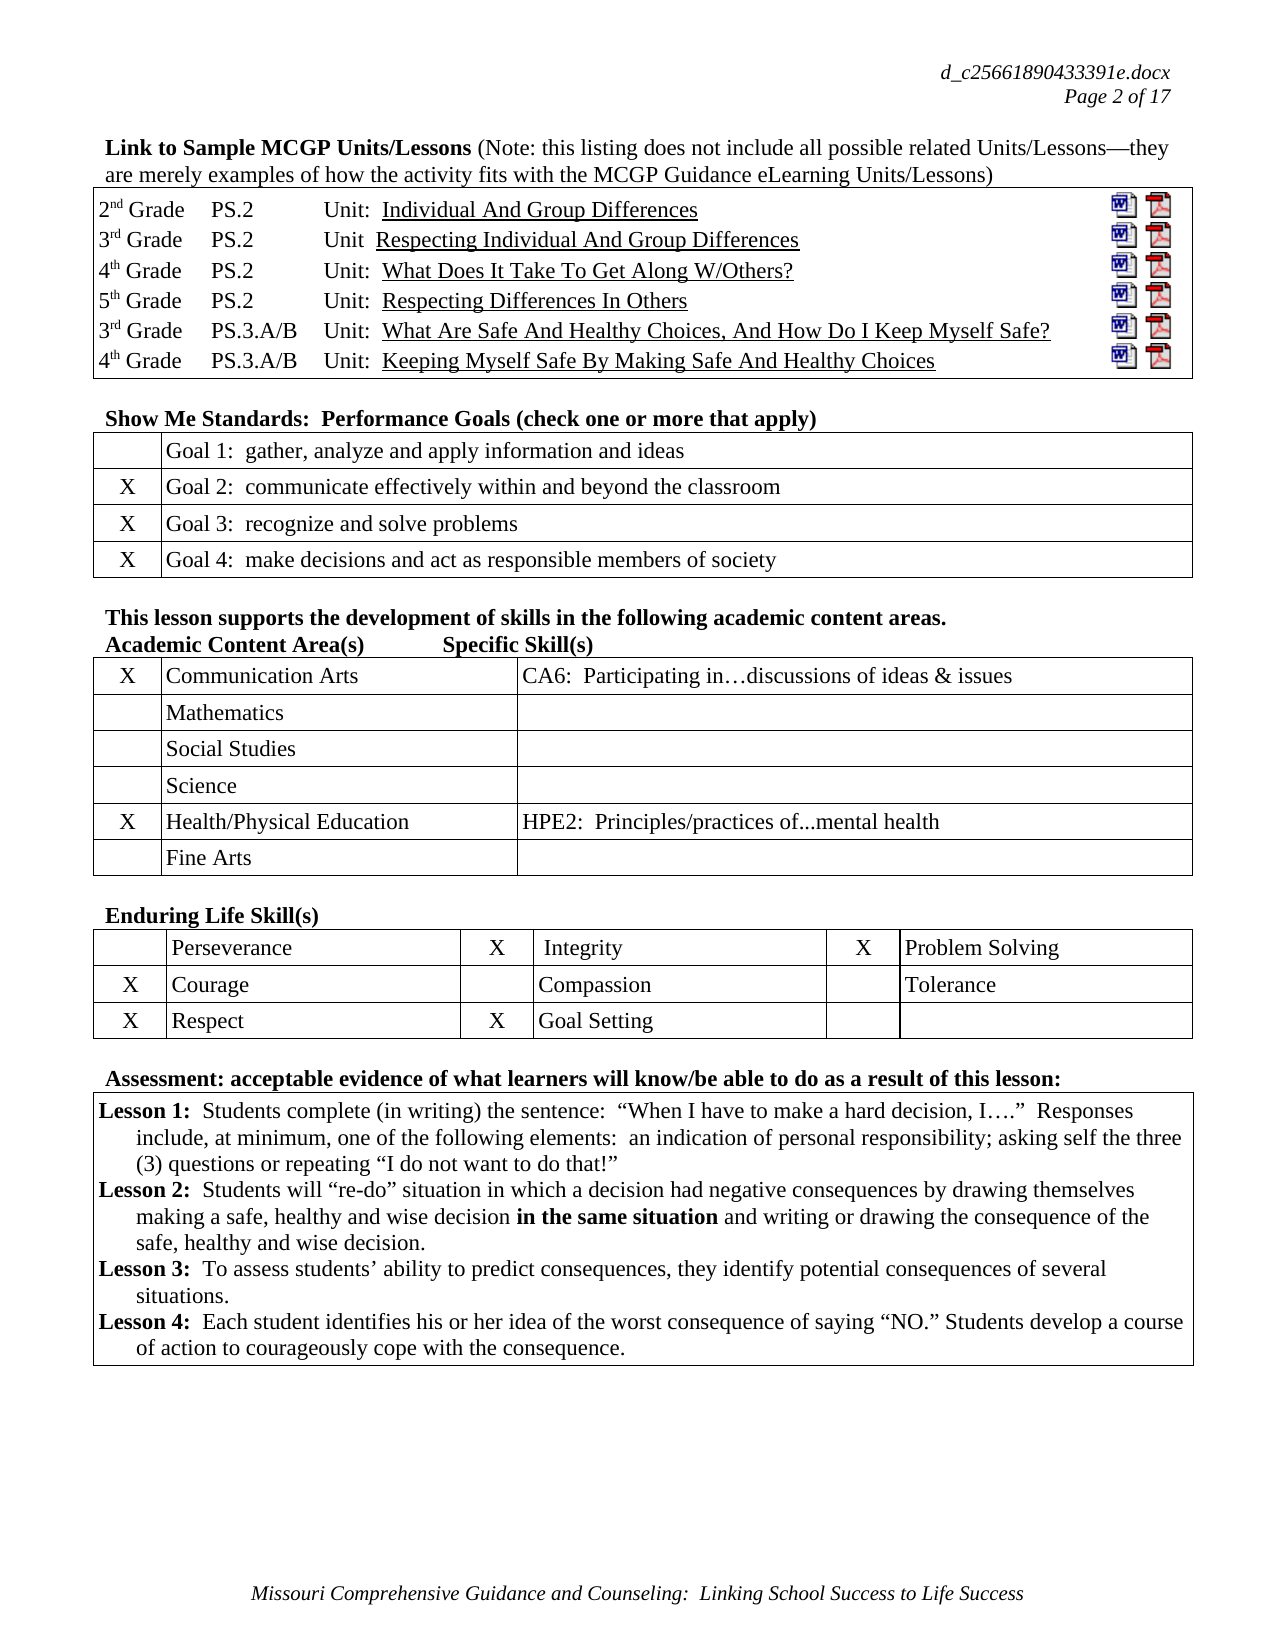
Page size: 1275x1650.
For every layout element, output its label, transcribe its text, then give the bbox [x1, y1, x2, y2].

picture [1144, 313, 1173, 339]
table_cell [94, 767, 161, 802]
table_cell X [94, 804, 161, 839]
table_cell Courage [167, 966, 460, 1002]
table_header CA6: Participating in…discussions of ideas & issues [518, 658, 1192, 693]
table_cell [827, 1003, 899, 1038]
table_cell [94, 731, 161, 766]
table_header Goal 1: gather, analyze and apply information and ideas [162, 433, 1192, 468]
text Academic Content Area(s) Specific Skill(s) [105, 631, 1170, 657]
table_header X [461, 930, 533, 965]
picture [1110, 343, 1139, 369]
table_cell X [461, 1003, 533, 1038]
table_header Lesson 1: Students complete (in writing) the sentence: “When I have to make a hard decision, I….” Responses include, at minimum, one of the following elements: an indication of personal responsibility; asking self the three (3) questions or repeating “I do not want to do that!” Lesson 2: Students will “re-do” situation in which a decision had negative consequences by drawing themselves making a safe, healthy and wise decision in the same situation and writing or drawing the consequence of the safe, healthy and wise decision. Lesson 3: To assess students’ ability to predict consequences, they identify potential consequences of several situations. Lesson 4: Each student identifies his or her idea of the worst consequence of saying “NO.” Students develop a course of action to courageously cope with the consequence. [94, 1093, 1193, 1365]
table_cell [827, 966, 899, 1002]
picture [1110, 313, 1139, 339]
picture [1110, 282, 1139, 308]
table_header X [94, 658, 161, 693]
table_cell Health/Physical Education [162, 804, 517, 839]
table_cell [518, 840, 1192, 875]
text Show Me Standards: Performance Goals (check one or more that apply) [105, 405, 1170, 432]
table_header X [827, 930, 899, 965]
table_cell Goal 3: recognize and solve problems [162, 505, 1192, 541]
picture [1144, 222, 1173, 248]
table_cell Compassion [534, 966, 826, 1002]
table_cell HPE2: Principles/practices of...mental health [518, 804, 1192, 839]
table_header Problem Solving [901, 930, 1192, 965]
table_header Communication Arts [162, 658, 517, 693]
table_cell Social Studies [162, 731, 517, 766]
table_header Integrity [534, 930, 826, 965]
table_cell Respect [167, 1003, 460, 1038]
text Assessment: acceptable evidence of what learners will know/be able to do as a result of this lesson: [105, 1065, 1170, 1092]
table_cell Fine Arts [162, 840, 517, 875]
table_cell [94, 840, 161, 875]
table_cell Mathematics [162, 695, 517, 730]
picture [1144, 282, 1173, 308]
picture [1110, 192, 1139, 218]
picture [1144, 343, 1173, 369]
table_cell [461, 966, 533, 1002]
table_cell X [94, 469, 161, 504]
table_header Perseverance [167, 930, 460, 965]
table_cell Tolerance [901, 966, 1192, 1002]
table_cell X [94, 542, 161, 577]
table_header [94, 433, 161, 468]
table_cell [518, 767, 1192, 802]
table_cell X [94, 505, 161, 541]
table_cell X [94, 1003, 166, 1038]
table_cell [518, 695, 1192, 730]
table_cell Science [162, 767, 517, 802]
picture [1110, 252, 1139, 278]
table_cell [94, 695, 161, 730]
table_cell X [94, 966, 166, 1002]
table_cell [518, 731, 1192, 766]
table_cell Goal Setting [534, 1003, 826, 1038]
table_cell Goal 2: communicate effectively within and beyond the classroom [162, 469, 1192, 504]
picture [1144, 252, 1173, 278]
table_header 2nd Grade PS.2 Unit: Individual And Group Differences 3rd Grade PS.2 Unit Respecting Individual And Group Differences 4th Grade PS.2 Unit: What Does It Take To Get Along W/Others? 5th Grade PS.2 Unit: Respecting Differences In Others 3rd Grade PS.3.A/B Unit: What Are Safe And Healthy Choices, And How Do I Keep Myself Safe? 4th Grade PS.3.A/B Unit: Keeping Myself Safe By Making Safe And Healthy Choices [94, 188, 1192, 378]
text Link to Sample MCGP Units/Lessons (Note: this listing does not include all possible related Units/Lessons—they are merely examples of how the activity fits with the MCGP Guidance eLearning Units/Lessons) [105, 134, 1170, 187]
picture [1144, 192, 1173, 218]
table_cell [901, 1003, 1192, 1038]
picture [1110, 222, 1139, 248]
table_header [94, 930, 166, 965]
table_cell Goal 4: make decisions and act as responsible members of society [162, 542, 1192, 577]
text Enduring Life Skill(s) [105, 903, 1170, 929]
text This lesson supports the development of skills in the following academic content areas. [105, 604, 1170, 631]
